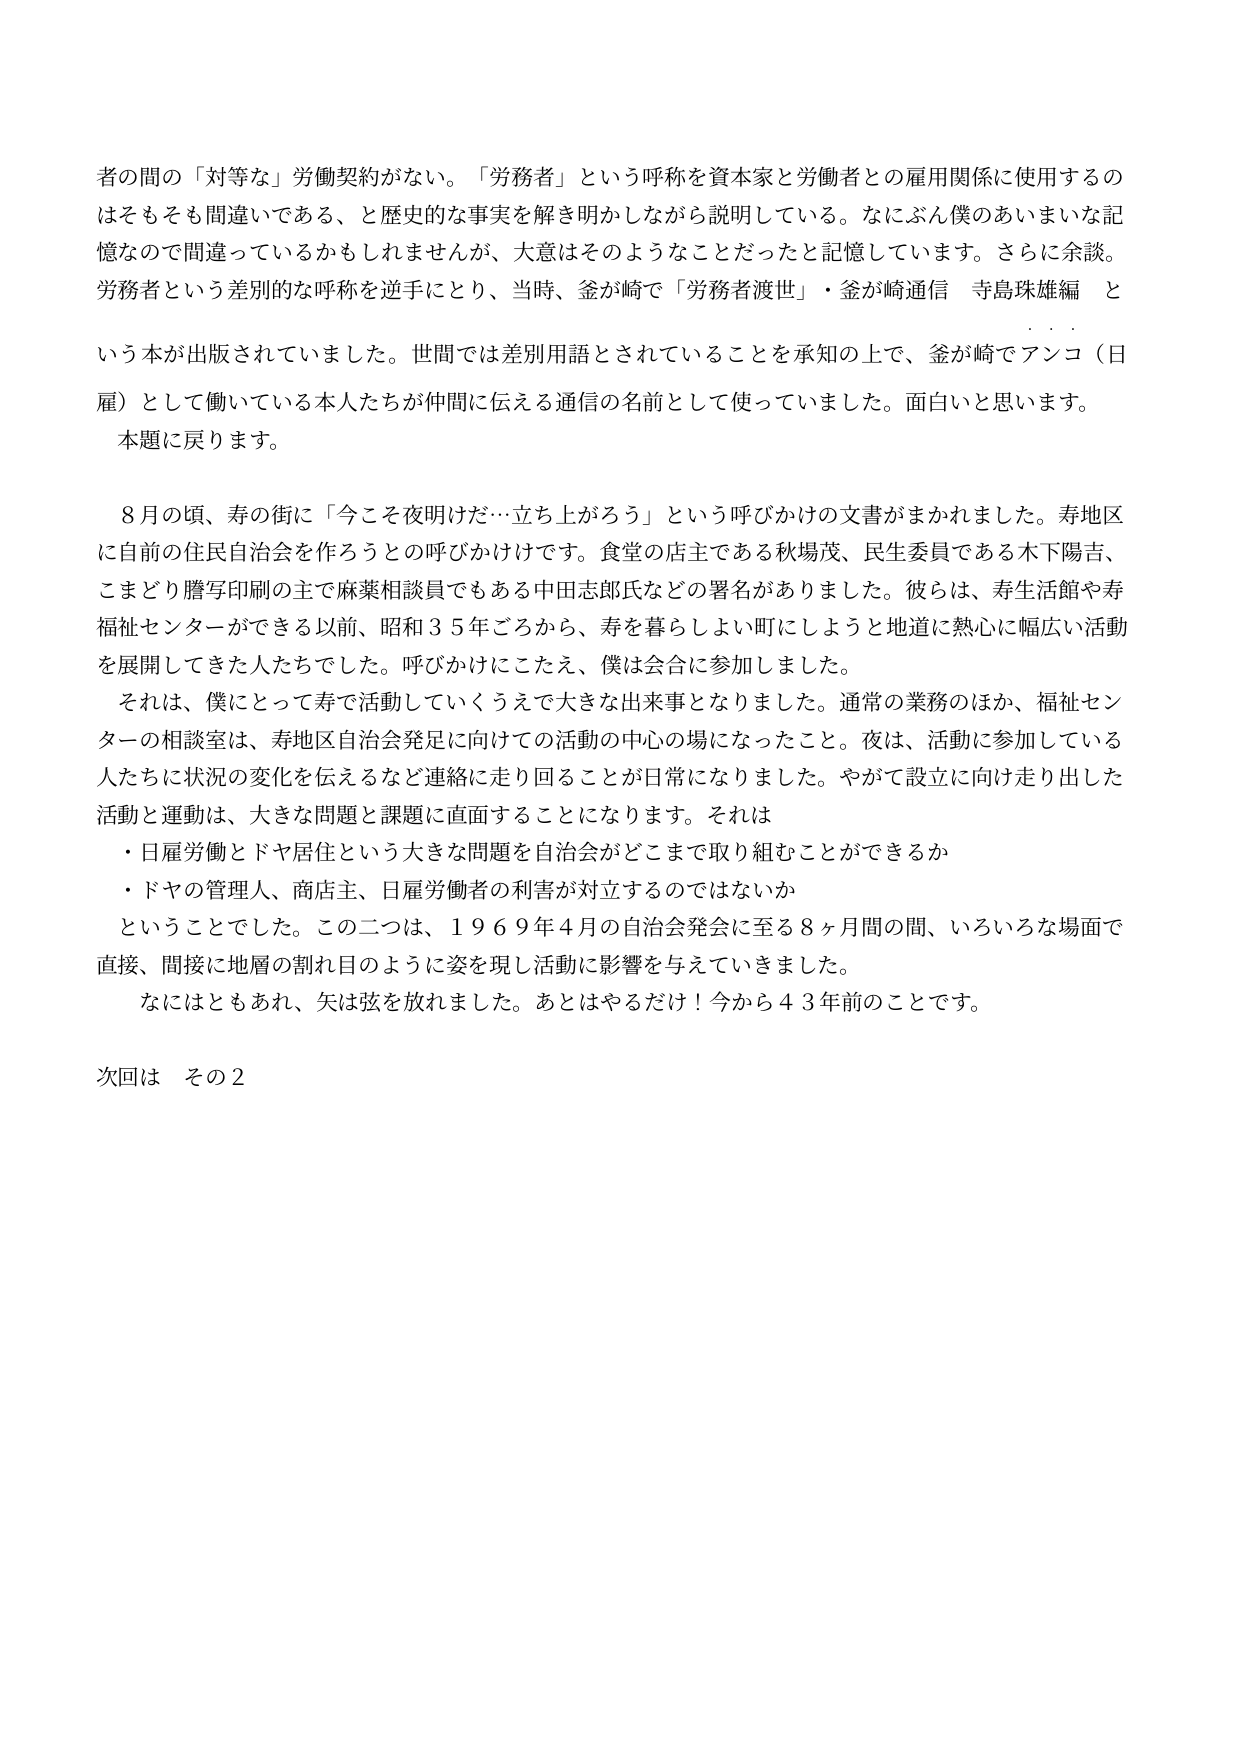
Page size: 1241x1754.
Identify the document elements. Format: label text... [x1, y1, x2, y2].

text 本題に戻ります。 [96, 420, 1128, 457]
text ということでした。この二つは、１９６９年４月の自治会発会に至る８ヶ月間の間、いろいろな場面で直接、間接に地層の割れ目のように姿を現し活動に影響を与えていきました。 [96, 907, 1128, 982]
text ・日雇労働とドヤ居住という大きな問題を自治会がどこまで取り組むことができるか [96, 832, 1128, 870]
text 次回は その２ [96, 1057, 1128, 1095]
text ・ドヤの管理人、商店主、日雇労働者の利害が対立するのではないか [96, 870, 1128, 907]
text ８月の頃、寿の街に「今こそ夜明けだ…立ち上がろう」という呼びかけの文書がまかれました。寿地区に自前の住民自治会を作ろうとの呼びかけけです。食堂の店主である秋場茂、民生委員である木下陽吉、こまどり謄写印刷の主で麻薬相談員でもある中田志郎氏などの署名がありました。彼らは、寿生活館や寿福祉センターができる以前、昭和３５年ごろから、寿を暮らしよい町にしようと地道に熱心に幅広い活動を展開してきた人たちでした。呼びかけにこたえ、僕は会合に参加しました。 [96, 495, 1128, 682]
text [96, 157, 1128, 420]
text なにはともあれ、矢は弦を放れました。あとはやるだけ！今から４３年前のことです。 [96, 982, 1128, 1020]
text それは、僕にとって寿で活動していくうえで大きな出来事となりました。通常の業務のほか、福祉センターの相談室は、寿地区自治会発足に向けての活動の中心の場になったこと。夜は、活動に参加している人たちに状況の変化を伝えるなど連絡に走り回ることが日常になりました。やがて設立に向け走り出した活動と運動は、大きな問題と課題に直面することになります。それは [96, 682, 1128, 832]
